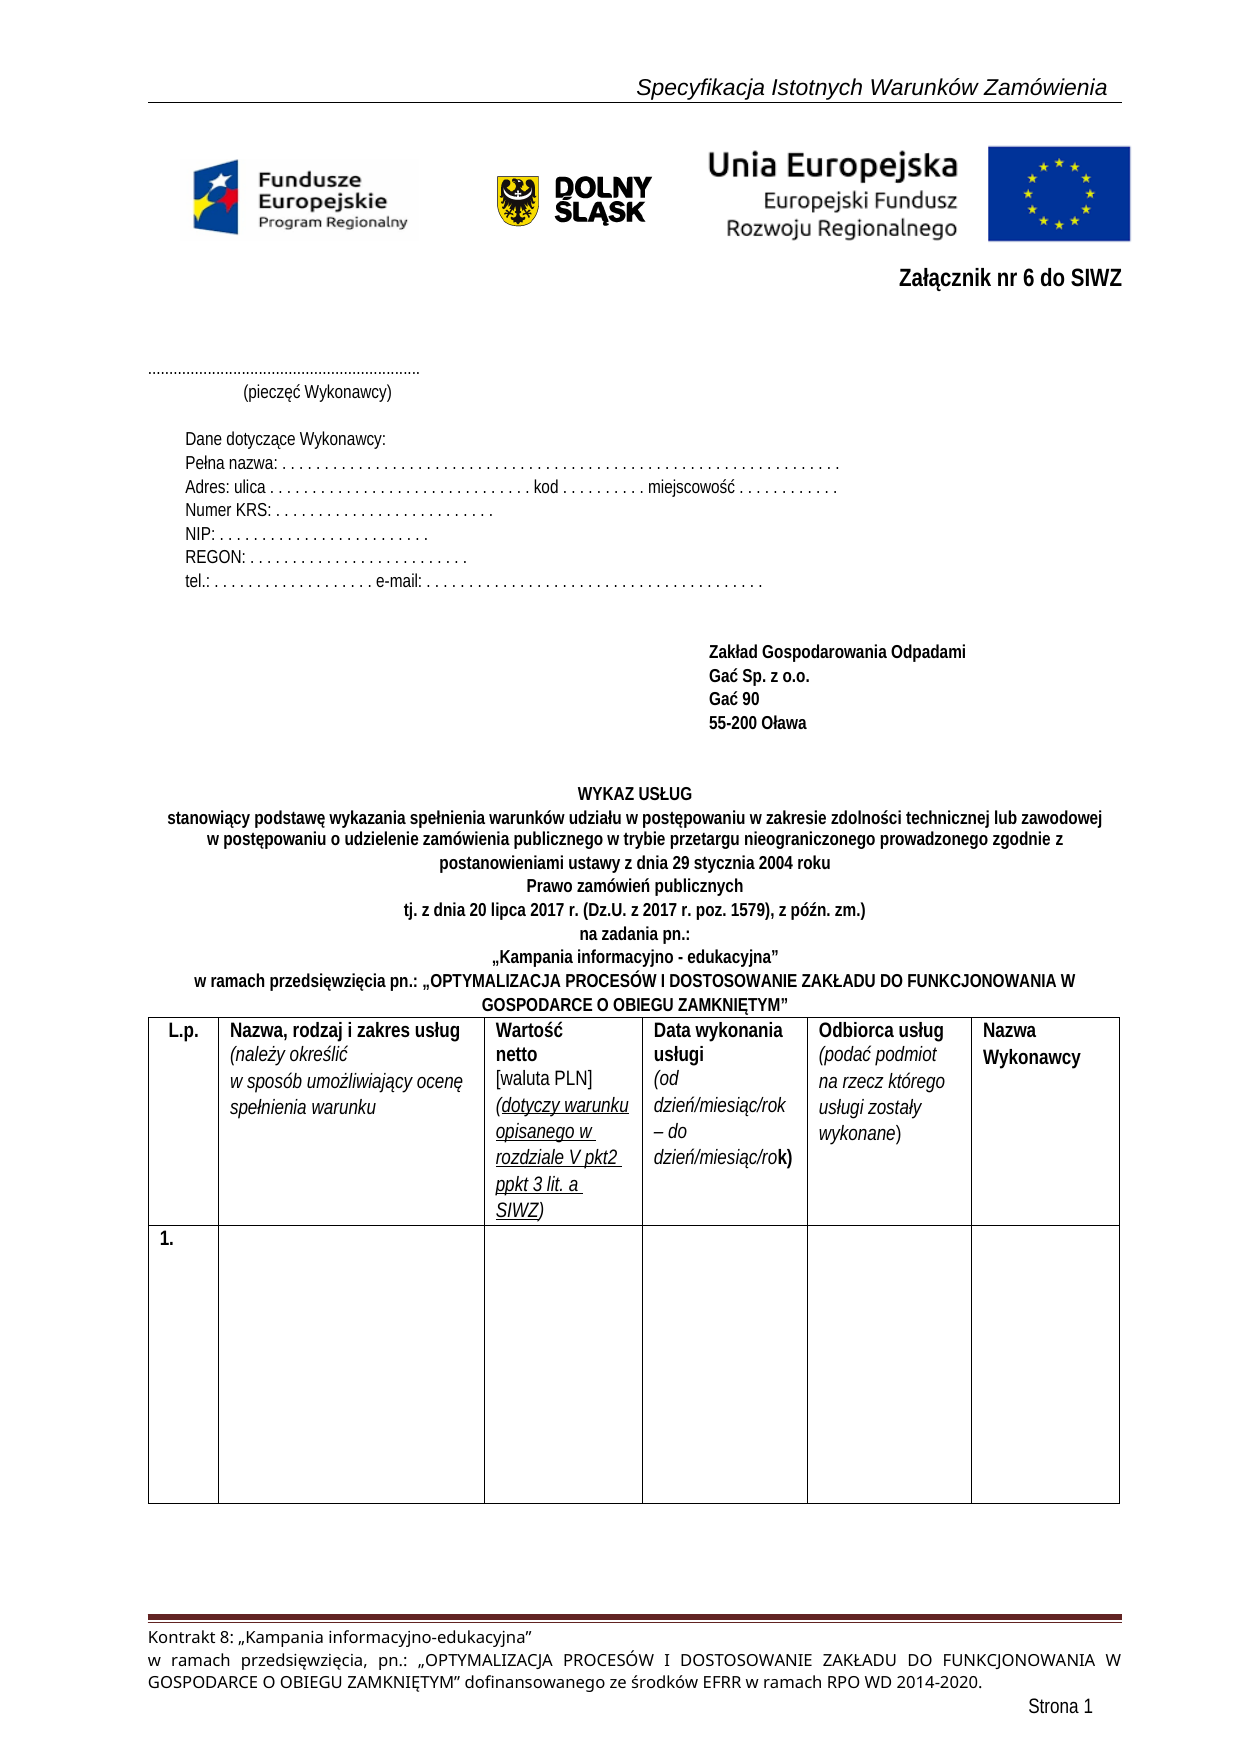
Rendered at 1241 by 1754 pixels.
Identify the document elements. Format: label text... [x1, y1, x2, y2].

table_cell 1. [149, 1226, 218, 1503]
text Pełna nazwa: . . . . . . . . . . . . . . . . . . . . . . . . . . . . . . . . . . . . . . . . . . . . . . . . . . . . . . . . . . . . . . . . . . [185, 452, 1122, 473]
text Gać 90 [709, 688, 1122, 710]
table_header Nazwa Wykonawcy [972, 1018, 1119, 1225]
text Gać Sp. z o.o. [709, 665, 1122, 686]
text 55-200 Oława [709, 712, 1122, 733]
table_header Odbiorca usług (podać podmiot na rzecz którego usługi zostały wykonane) [808, 1018, 971, 1225]
table_cell [972, 1226, 1119, 1503]
picture [179, 159, 419, 241]
text ................................................................ [148, 357, 1122, 379]
text tel.: . . . . . . . . . . . . . . . . . . . e-mail: . . . . . . . . . . . . . . . . . . . . . . . . . . . . . . . . . . . . . . . . [185, 570, 1122, 592]
text w ramach przedsięwzięcia pn.: „OPTYMALIZACJA PROCESÓW I DOSTOSOWANIE ZAKŁADU DO FUNKCJONOWANIA W GOSPODARCE O OBIEGU ZAMKNIĘTYM” [148, 970, 1122, 1015]
table_header Data wykonania usługi (od dzień/miesiąc/rok – do dzień/miesiąc/rok) [643, 1018, 807, 1225]
table_cell [219, 1226, 484, 1503]
table_cell [485, 1226, 642, 1503]
text stanowiący podstawę wykazania spełnienia warunków udziału w postępowaniu w zakresie zdolności technicznej lub zawodowej [148, 807, 1122, 828]
text Numer KRS: . . . . . . . . . . . . . . . . . . . . . . . . . . [185, 499, 1122, 521]
table_header Wartość netto [waluta PLN] (dotyczy warunku opisanego w rozdziale V pkt2 ppkt 3 lit. a SIWZ) [485, 1018, 642, 1225]
text tj. z dnia 20 lipca 2017 r. (Dz.U. z 2017 r. poz. 1579), z późn. zm.) [148, 899, 1122, 921]
text „Kampania informacyjno - edukacyjna” [148, 946, 1123, 968]
text Dane dotyczące Wykonawcy: [185, 428, 1122, 450]
table_header Nazwa, rodzaj i zakres usług (należy określić w sposób umożliwiający ocenę spełnienia warunku [219, 1018, 484, 1225]
text na zadania pn.: [148, 923, 1122, 944]
text Załącznik nr 6 do SIWZ [148, 263, 1122, 292]
picture [492, 143, 661, 263]
text WYKAZ USŁUG [148, 783, 1122, 804]
text Adres: ulica . . . . . . . . . . . . . . . . . . . . . . . . . . . . . . . kod . . . . . . . . . . miejscowość . . . . . . . . . . . . [185, 476, 1122, 497]
text Zakład Gospodarowania Odpadami [709, 641, 1122, 663]
text (pieczęć Wykonawcy) [148, 381, 487, 402]
picture [698, 143, 1139, 247]
table_cell [808, 1226, 971, 1503]
text Prawo zamówień publicznych [148, 875, 1122, 897]
text w postępowaniu o udzielenie zamówienia publicznego w trybie przetargu nieograniczonego prowadzonego zgodnie z postanowieniami ustawy z dnia 29 stycznia 2004 roku [148, 828, 1122, 873]
text REGON: . . . . . . . . . . . . . . . . . . . . . . . . . . [185, 546, 1122, 568]
table_cell [643, 1226, 807, 1503]
text NIP: . . . . . . . . . . . . . . . . . . . . . . . . . [185, 523, 1122, 544]
table_header L.p. [149, 1018, 218, 1225]
